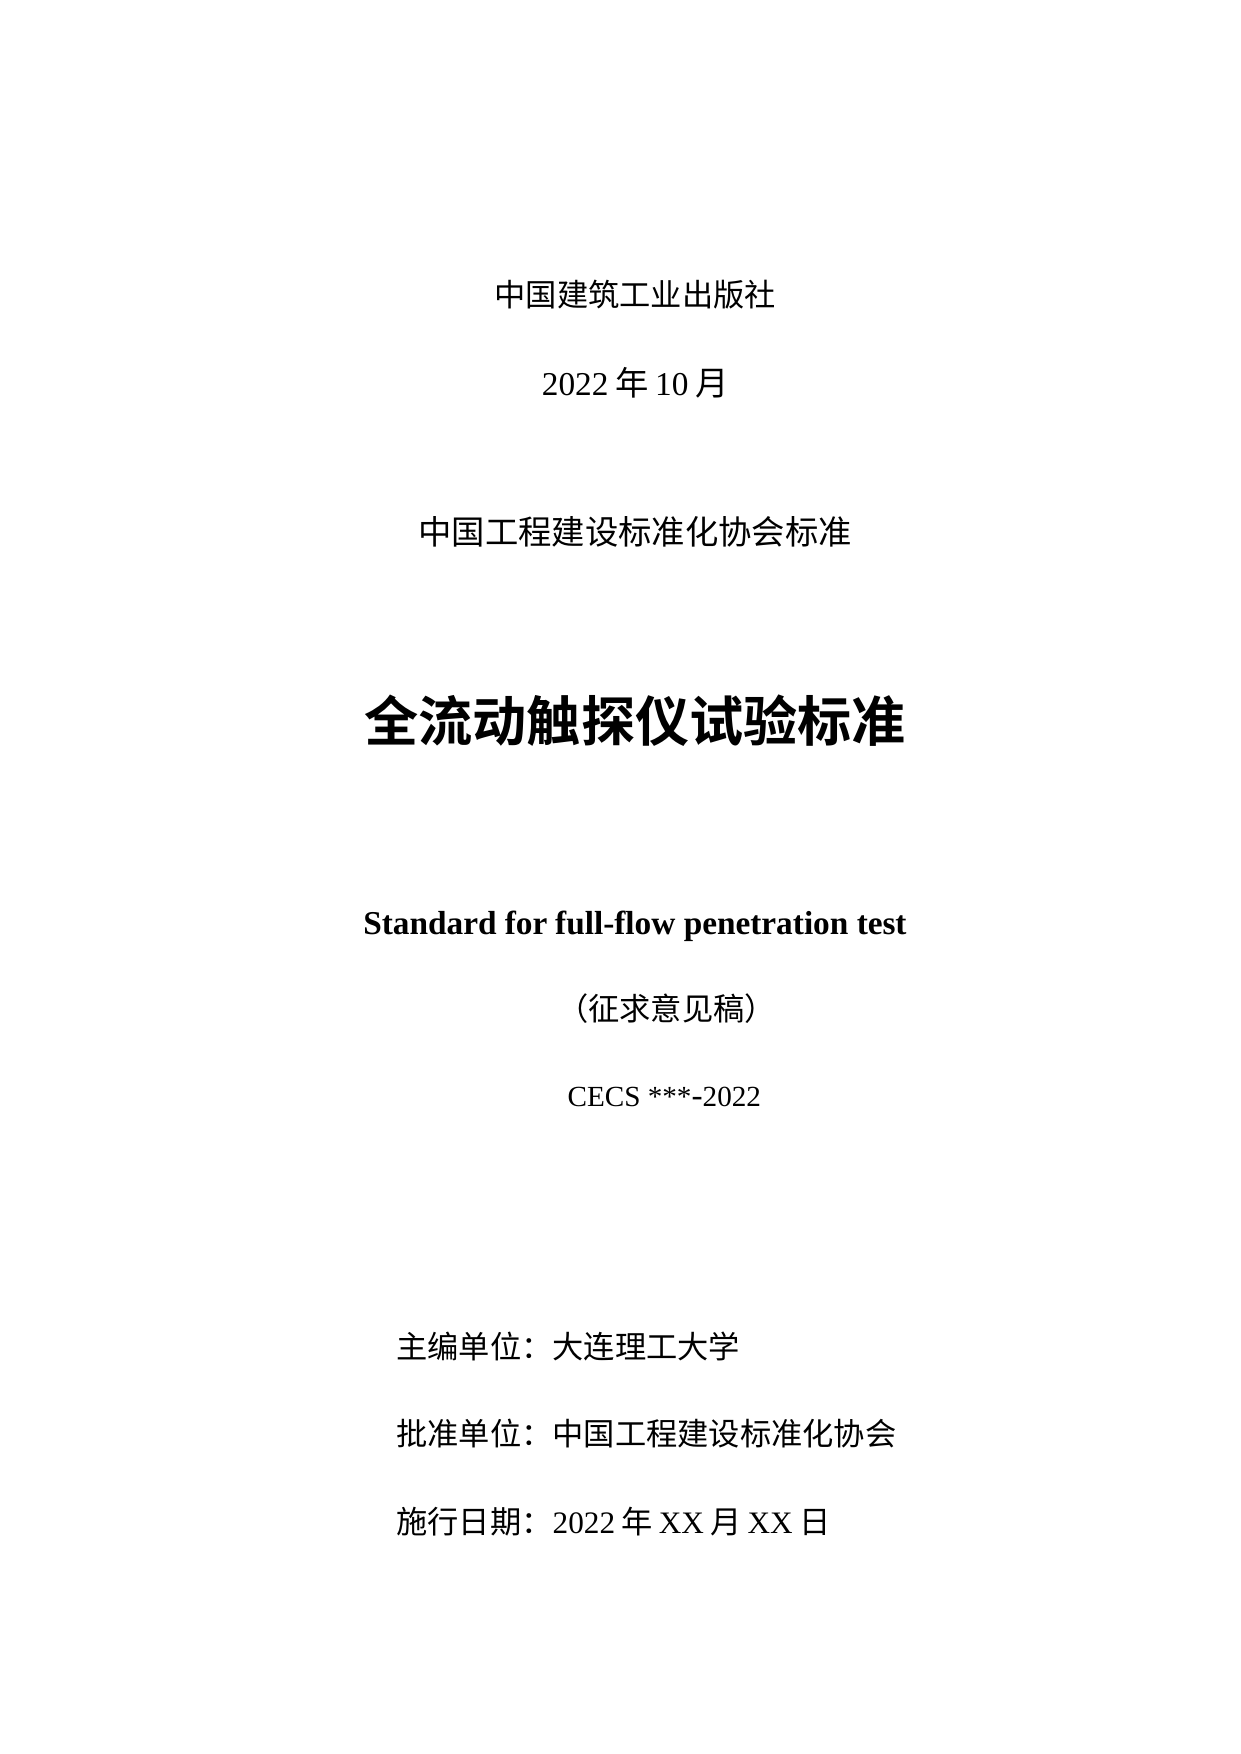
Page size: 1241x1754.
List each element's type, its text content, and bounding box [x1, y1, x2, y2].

text 施行日期：2022年XX月XX日 [334, 1487, 936, 1552]
text CECS ***-2022 [148, 1062, 1122, 1127]
text 中国建筑工业出版社 [148, 261, 1122, 326]
text Standard for full-flow penetration test [148, 890, 1122, 955]
text 2022年10月 [148, 348, 1122, 413]
text 全流动触探仪试验标准 [148, 669, 1122, 767]
text 批准单位：中国工程建设标准化协会 [334, 1399, 936, 1464]
text 主编单位：大连理工大学 [334, 1312, 936, 1377]
text （征求意见稿） [148, 974, 1122, 1039]
text 中国工程建设标准化协会标准 [148, 497, 1122, 562]
